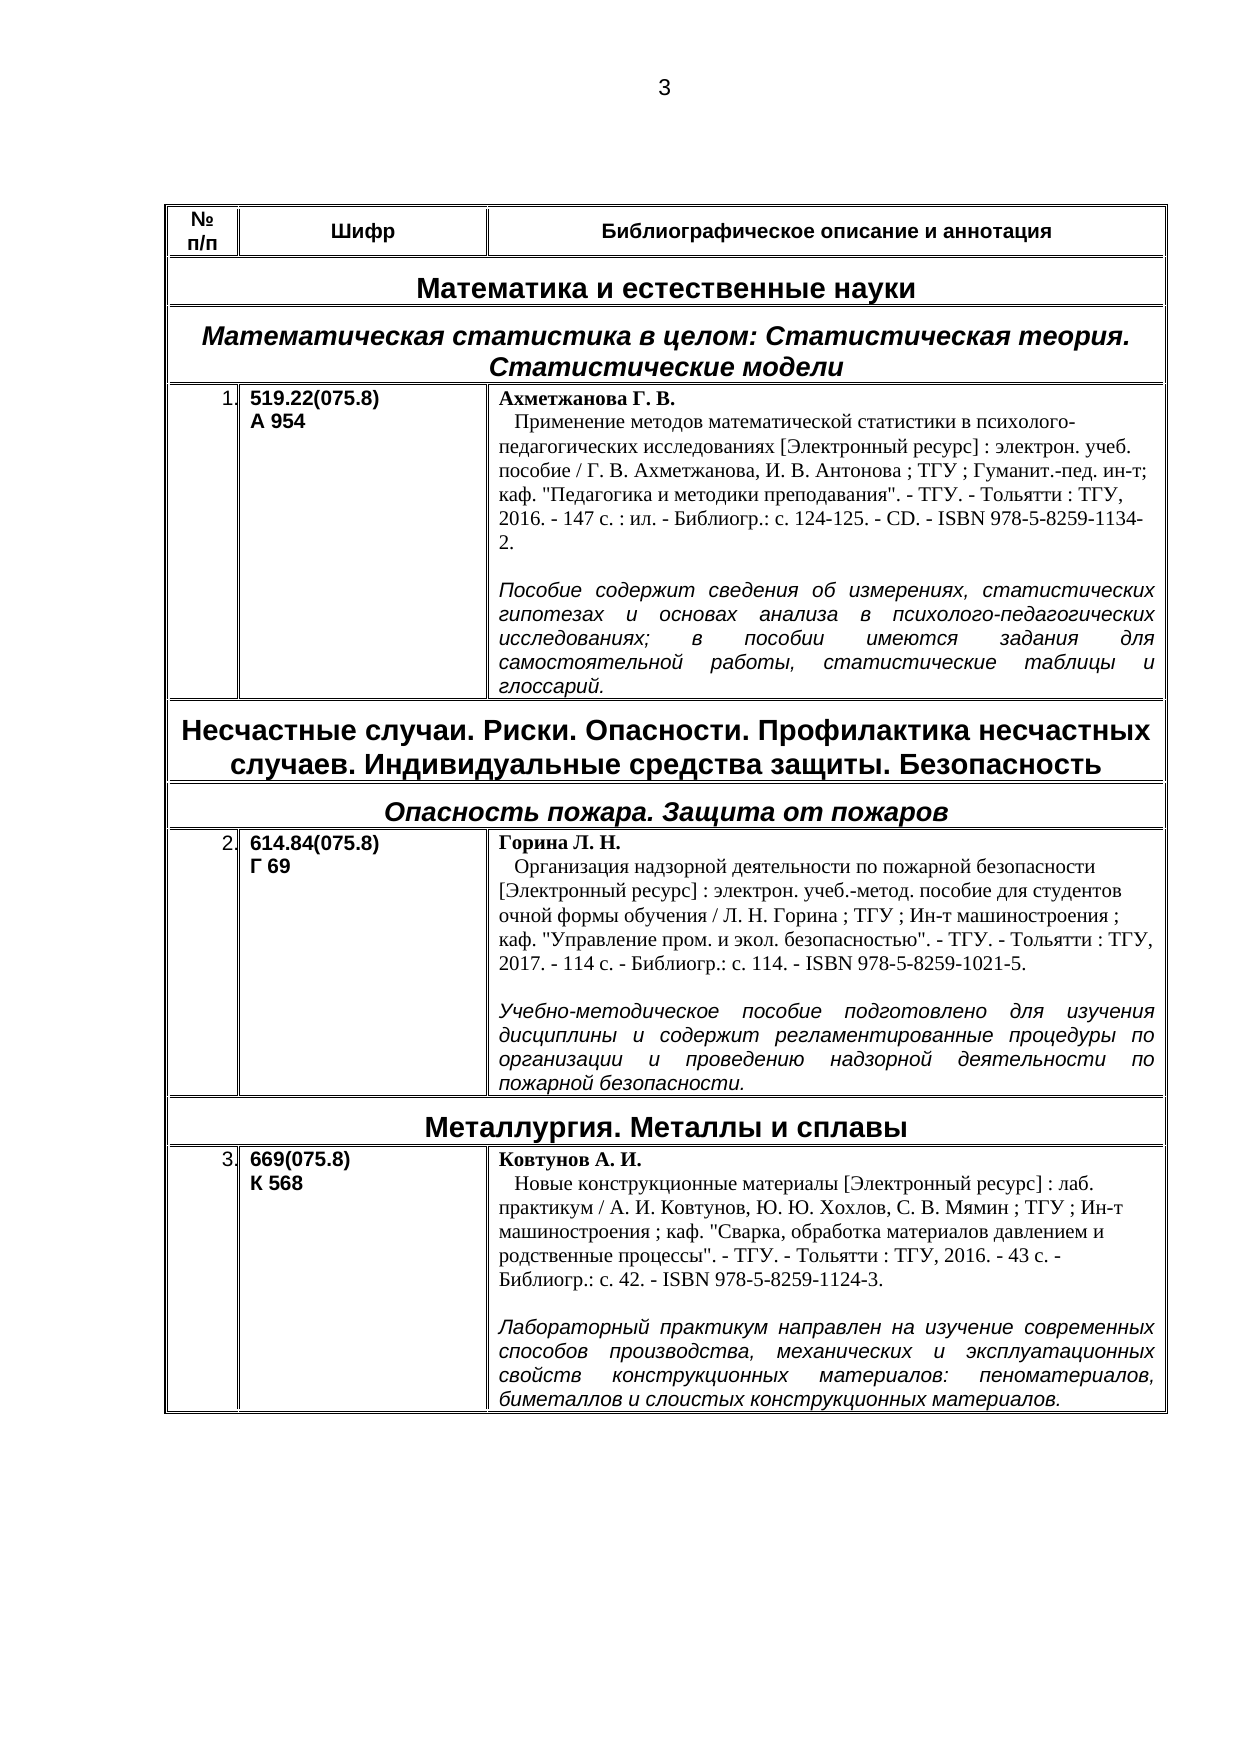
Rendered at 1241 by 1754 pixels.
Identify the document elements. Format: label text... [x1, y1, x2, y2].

table_cell 614.84(075.8) Г 69 [240, 830, 486, 1094]
table_cell Горина Л. Н. Организация надзорной деятельности по пожарной безопасности [Электронный ресурс] : электрон. учеб.-метод. пособие для студентов очной формы обучения / Л. Н. Горина ; ТГУ ; Ин-т машиностроения ; каф. "Управление пром. и экол. безопасностью". - ТГУ. - Тольятти : ТГУ, 2017. - 114 с. - Библиогр.: с. 114. - ISBN 978-5-8259-1021-5. Учебно-методическое пособие подготовлено для изучения дисциплины и содержит регламентированные процедуры по организации и проведению надзорной деятельности по пожарной безопасности. [487, 827, 1167, 1094]
table_cell Ковтунов А. И. Новые конструкционные материалы [Электронный ресурс] : лаб. практикум / А. И. Ковтунов, Ю. Ю. Хохлов, С. В. Мямин ; ТГУ ; Ин-т машиностроения ; каф. "Сварка, обработка материалов давлением и родственные процессы". - ТГУ. - Тольятти : ТГУ, 2016. - 43 с. - Библиогр.: с. 42. - ISBN 978-5-8259-1124-3. Лабораторный практикум направлен на изучение современных способов производства, механических и эксплуатационных свойств конструкционных материалов: пеноматериалов, биметаллов и слоистых конструкционных материалов. [487, 1144, 1165, 1411]
table_cell 519.22(075.8) А 954 [240, 385, 486, 698]
table_cell Математика и естественные науки [166, 255, 1167, 304]
table_cell [166, 827, 238, 1094]
table_cell [168, 1144, 238, 1411]
table_cell 669(075.8) К 568 [239, 1147, 487, 1411]
table_header Библиографическое описание и аннотация [487, 207, 1165, 255]
table_cell Несчастные случаи. Риски. Опасности. Профилактика несчастных случаев. Индивидуальные средства защиты. Безопасность [168, 698, 1165, 780]
table_cell Металлургия. Металлы и сплавы [168, 1095, 1165, 1144]
table_cell Опасность пожара. Защита от пожаров [166, 780, 1167, 827]
table_cell Ахметжанова Г. В. Применение методов математической статистики в психолого-педагогических исследованиях [Электронный ресурс] : электрон. учеб. пособие / Г. В. Ахметжанова, И. В. Антонова ; ТГУ ; Гуманит.-пед. ин-т; каф. "Педагогика и методики преподавания". - ТГУ. - Тольятти : ТГУ, 2016. - 147 с. : ил. - Библиогр.: с. 124-125. - CD. - ISBN 978-5-8259-1134-2. Пособие содержит сведения об измерениях, статистических гипотезах и основах анализа в психолого-педагогических исследованиях; в пособии имеются задания для самостоятельной работы, статистические таблицы и глоссарий. [487, 382, 1167, 698]
table_header № п/п [168, 207, 238, 255]
table_cell [166, 382, 238, 698]
table_header Шифр [239, 207, 487, 255]
table_cell Математическая статистика в целом: Статистическая теория. Статистические модели [166, 304, 1167, 382]
